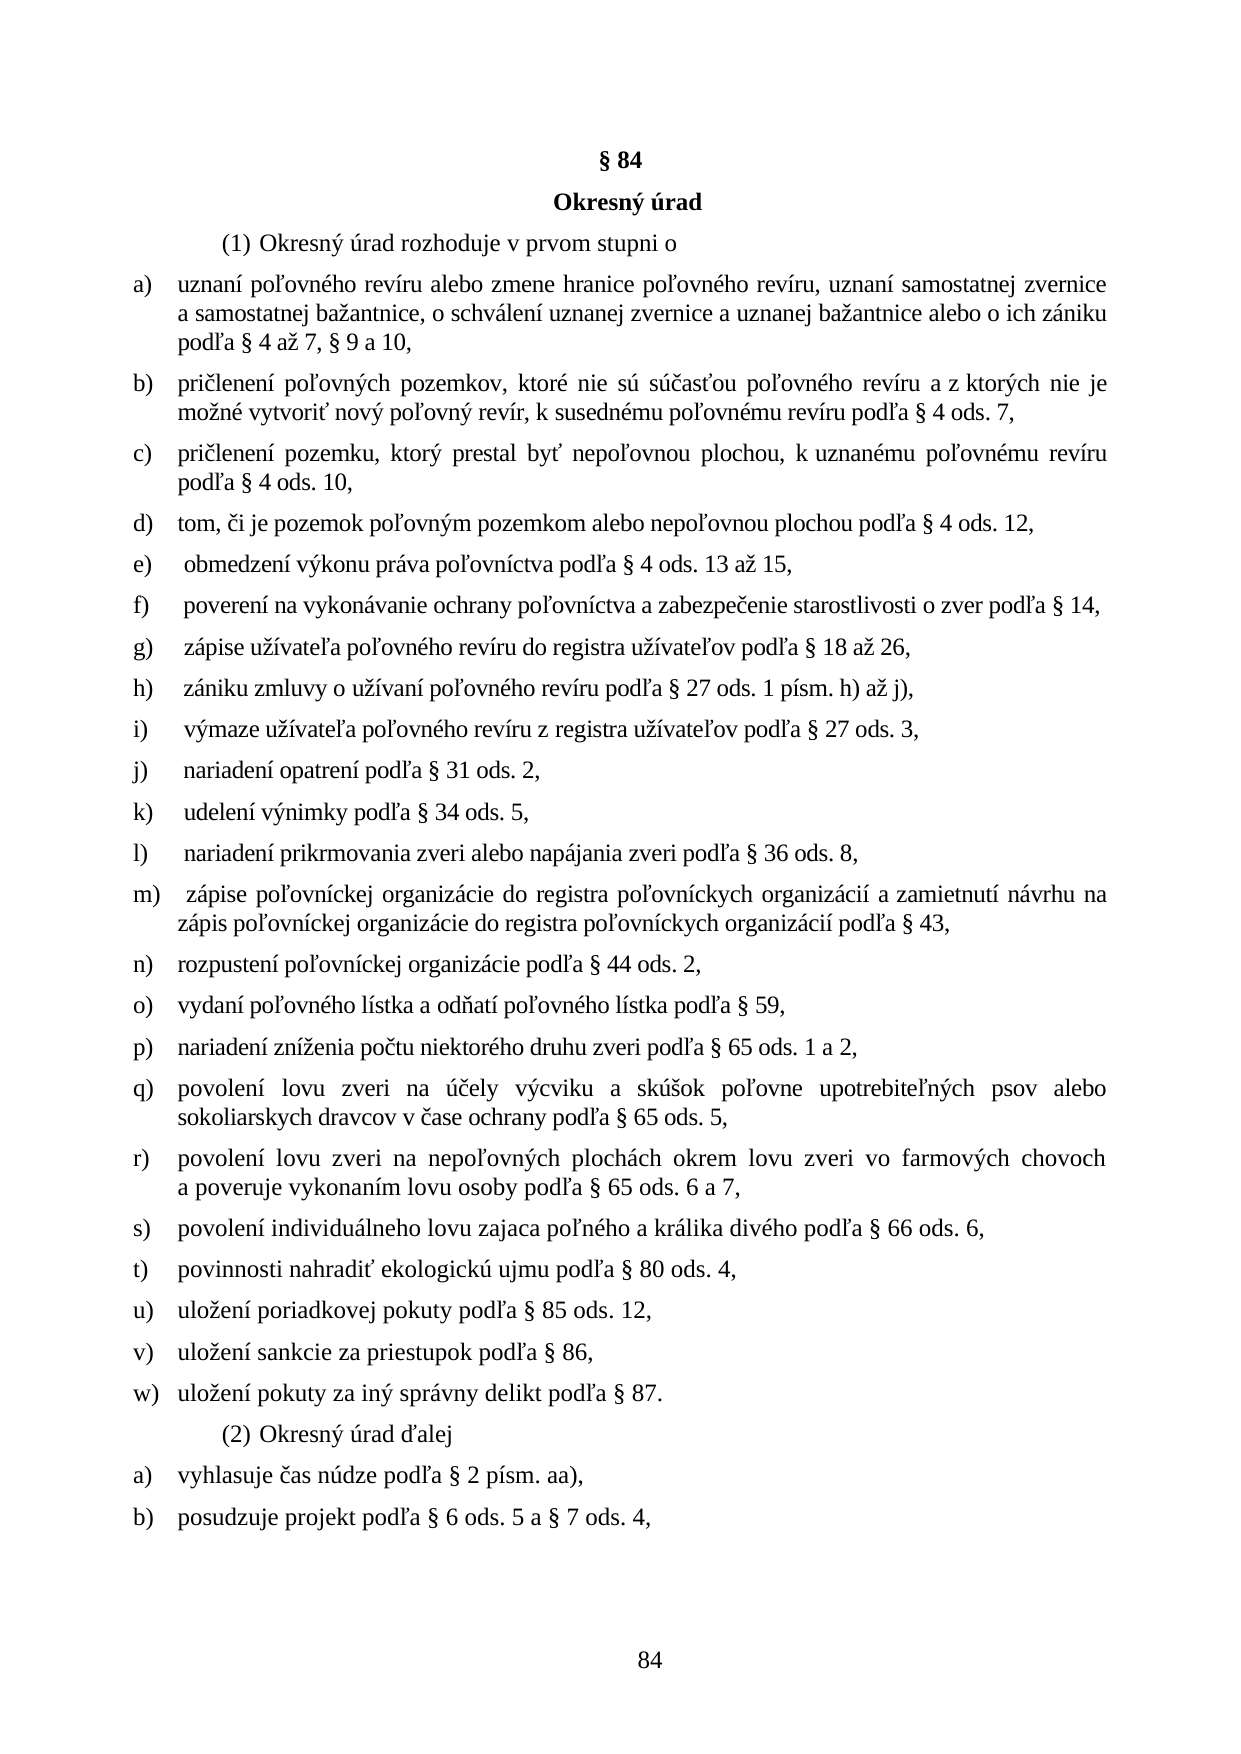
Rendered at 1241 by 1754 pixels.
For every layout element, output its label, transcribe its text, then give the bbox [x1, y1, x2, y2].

list uložení pokuty za iný správny delikt podľa § 87. [133, 1378, 1107, 1407]
list nariadení opatrení podľa § 31 ods. 2, [133, 755, 1107, 784]
subtitle Okresný úrad [148, 187, 1107, 215]
list nariadení prikrmovania zveri alebo napájania zveri podľa § 36 ods. 8, [133, 838, 1107, 867]
list uložení poriadkovej pokuty podľa § 85 ods. 12, [133, 1295, 1107, 1324]
list udelení výnimky podľa § 34 ods. 5, [133, 797, 1107, 825]
list Okresný úrad rozhoduje v prvom stupni o [222, 228, 1107, 257]
list rozpustení poľovníckej organizácie podľa § 44 ods. 2, [133, 949, 1107, 978]
list poverení na vykonávanie ochrany poľovníctva a zabezpečenie starostlivosti o zver podľa § 14, [133, 590, 1107, 619]
list povolení individuálneho lovu zajaca poľného a králika divého podľa § 66 ods. 6, [133, 1213, 1107, 1242]
list Okresný úrad ďalej [222, 1419, 1107, 1448]
list tom, či je pozemok poľovným pozemkom alebo nepoľovnou plochou podľa § 4 ods. 12, [133, 508, 1107, 537]
list zápise poľovníckej organizácie do registra poľovníckych organizácií a zamietnutí návrhu na zápis poľovníckej organizácie do registra poľovníckych organizácií podľa § 43, [133, 879, 1107, 937]
list pričlenení pozemku, ktorý prestal byť nepoľovnou plochou, k uznanému poľovnému revíru podľa § 4 ods. 10, [133, 438, 1107, 495]
list vydaní poľovného lístka a odňatí poľovného lístka podľa § 59, [133, 990, 1107, 1019]
list zániku zmluvy o užívaní poľovného revíru podľa § 27 ods. 1 písm. h) až j), [133, 673, 1107, 702]
subtitle § 84 [133, 145, 1107, 174]
list vyhlasuje čas núdze podľa § 2 písm. aa), [133, 1460, 1107, 1489]
list povolení lovu zveri na nepoľovných plochách okrem lovu zveri vo farmových chovoch a poveruje vykonaním lovu osoby podľa § 65 ods. 6 a 7, [133, 1143, 1107, 1200]
list uložení sankcie za priestupok podľa § 86, [133, 1337, 1107, 1365]
list uznaní poľovného revíru alebo zmene hranice poľovného revíru, uznaní samostatnej zvernice a samostatnej bažantnice, o schválení uznanej zvernice a uznanej bažantnice alebo o ich zániku podľa § 4 až 7, § 9 a 10, [133, 269, 1107, 355]
list nariadení zníženia počtu niektorého druhu zveri podľa § 65 ods. 1 a 2, [133, 1032, 1107, 1060]
list pričlenení poľovných pozemkov, ktoré nie sú súčasťou poľovného revíru a z ktorých nie je možné vytvoriť nový poľovný revír, k susednému poľovnému revíru podľa § 4 ods. 7, [133, 368, 1107, 425]
list obmedzení výkonu práva poľovníctva podľa § 4 ods. 13 až 15, [133, 549, 1107, 578]
list posudzuje projekt podľa § 6 ods. 5 a § 7 ods. 4, [133, 1502, 1107, 1530]
list zápise užívateľa poľovného revíru do registra užívateľov podľa § 18 až 26, [133, 632, 1107, 660]
list povinnosti nahradiť ekologickú ujmu podľa § 80 ods. 4, [133, 1254, 1107, 1283]
list výmaze užívateľa poľovného revíru z registra užívateľov podľa § 27 ods. 3, [133, 714, 1107, 743]
list povolení lovu zveri na účely výcviku a skúšok poľovne upotrebiteľných psov alebo sokoliarskych dravcov v čase ochrany podľa § 65 ods. 5, [133, 1073, 1107, 1130]
